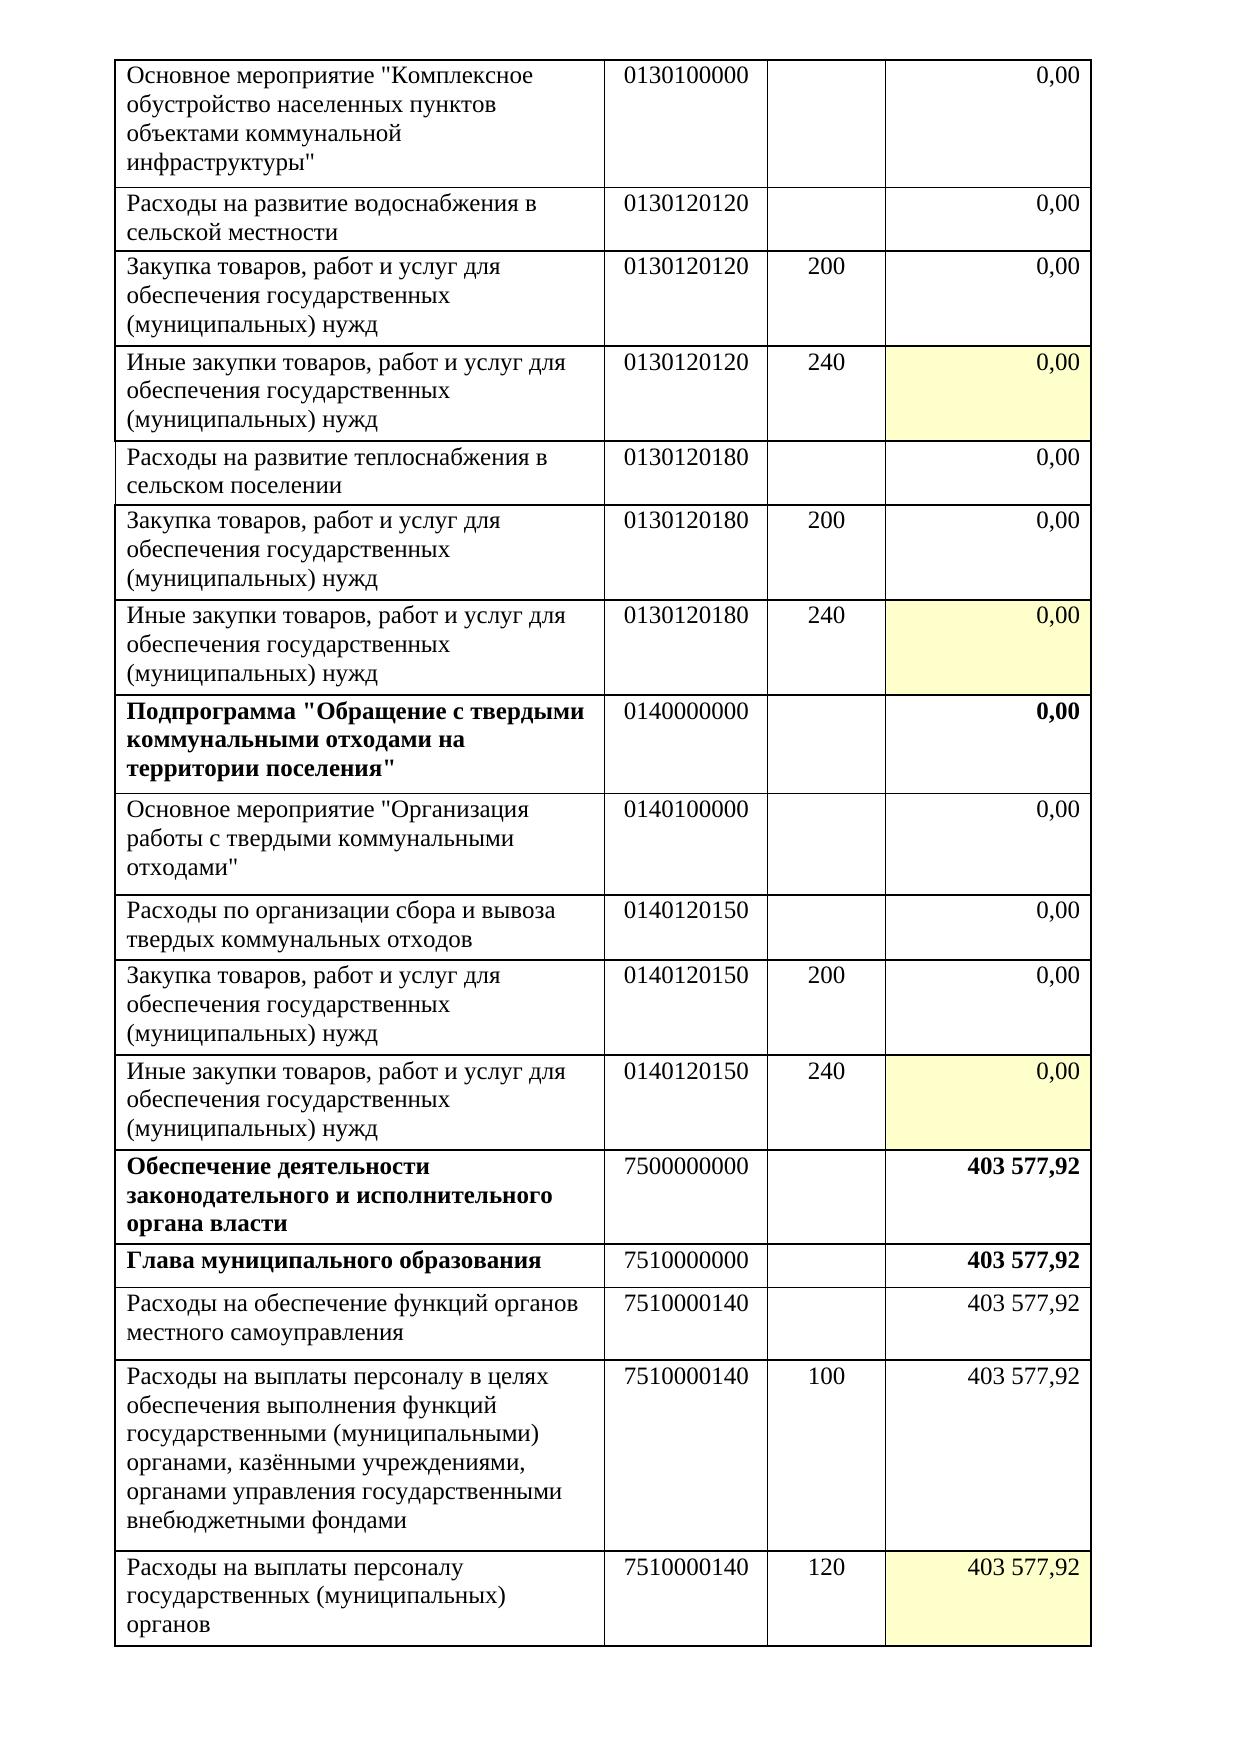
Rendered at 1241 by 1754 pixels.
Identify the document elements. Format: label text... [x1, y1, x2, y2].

table_cell Расходы на выплаты персоналу в целях обеспечения выполнения функций государственными (муниципальными) органами, казёнными учреждениями, органами управления государственными внебюджетными фондами [116, 1361, 604, 1550]
table_cell 0,00 [886, 442, 1090, 504]
table_cell [768, 188, 885, 250]
table_cell 0,00 [886, 696, 1090, 792]
table_cell 0130120180 [605, 601, 767, 694]
table_cell [768, 1288, 885, 1359]
table_cell 200 [768, 506, 885, 599]
table_cell 0130120120 [605, 188, 767, 250]
table_cell [768, 1245, 885, 1287]
table_cell Основное мероприятие "Организация работы с твердыми коммунальными отходами" [116, 794, 604, 894]
table_cell 200 [768, 961, 885, 1054]
table_cell Иные закупки товаров, работ и услуг для обеспечения государственных (муниципальных) нужд [116, 1056, 604, 1149]
table_cell Закупка товаров, работ и услуг для обеспечения государственных (муниципальных) нужд [116, 961, 604, 1054]
table_cell 7510000000 [605, 1245, 767, 1287]
table_cell [768, 61, 885, 186]
table_cell Расходы по организации сбора и вывоза твердых коммунальных отходов [116, 896, 604, 959]
table_cell Подпрограмма "Обращение с твердыми коммунальными отходами на территории поселения" [116, 696, 604, 792]
table_cell 0140120150 [605, 1056, 767, 1149]
table_cell Иные закупки товаров, работ и услуг для обеспечения государственных (муниципальных) нужд [116, 347, 604, 440]
table_cell 240 [768, 1056, 885, 1149]
table_cell 0140100000 [605, 794, 767, 894]
table_cell 403 577,92 [886, 1151, 1090, 1243]
table_cell [768, 896, 885, 959]
table_cell 0,00 [886, 794, 1090, 894]
table_cell 0,00 [886, 347, 1090, 440]
table_cell 7510000140 [605, 1288, 767, 1359]
table_cell 7510000140 [605, 1552, 767, 1645]
table_cell 120 [768, 1552, 885, 1645]
table_cell 0140120150 [605, 896, 767, 959]
table_cell 403 577,92 [886, 1245, 1090, 1287]
table_cell 0130120120 [605, 252, 767, 345]
table_cell 0,00 [886, 1056, 1090, 1149]
table_cell Закупка товаров, работ и услуг для обеспечения государственных (муниципальных) нужд [116, 506, 604, 599]
table_cell 0,00 [886, 961, 1090, 1054]
table_cell 403 577,92 [886, 1361, 1090, 1550]
table_cell Основное мероприятие "Комплексное обустройство населенных пунктов объектами коммунальной инфраструктуры" [116, 61, 604, 186]
table_cell Расходы на развитие водоснабжения в сельской местности [116, 188, 604, 250]
table_cell Обеспечение деятельности законодательного и исполнительного органа власти [116, 1151, 604, 1243]
table_cell Иные закупки товаров, работ и услуг для обеспечения государственных (муниципальных) нужд [116, 601, 604, 694]
table_cell 0,00 [886, 252, 1090, 345]
table_cell 403 577,92 [886, 1552, 1090, 1645]
table_cell 0,00 [886, 188, 1090, 250]
table_cell 0,00 [886, 896, 1090, 959]
table_cell 0140000000 [605, 696, 767, 792]
table_cell 0130120180 [605, 506, 767, 599]
table_cell Глава муниципального образования [116, 1245, 604, 1287]
table_cell [768, 794, 885, 894]
table_cell 0130120120 [605, 347, 767, 440]
table_cell 0130100000 [605, 61, 767, 186]
table_cell [768, 442, 885, 504]
table_cell 200 [768, 252, 885, 345]
table_cell Закупка товаров, работ и услуг для обеспечения государственных (муниципальных) нужд [116, 252, 604, 345]
table_cell 240 [768, 347, 885, 440]
table_cell 0,00 [886, 601, 1090, 694]
table_cell 0140120150 [605, 961, 767, 1054]
table_cell 240 [768, 601, 885, 694]
table_cell 100 [768, 1361, 885, 1550]
table_cell 7500000000 [605, 1151, 767, 1243]
table_cell 7510000140 [605, 1361, 767, 1550]
table_cell [768, 696, 885, 792]
table_cell 0,00 [886, 506, 1090, 599]
table_cell Расходы на обеспечение функций органов местного самоуправления [116, 1288, 604, 1359]
table_cell 0,00 [886, 61, 1090, 186]
table_cell Расходы на развитие теплоснабжения в сельском поселении [116, 442, 604, 504]
table_cell [768, 1151, 885, 1243]
table_cell 0130120180 [605, 442, 767, 504]
table_cell 403 577,92 [886, 1288, 1090, 1359]
table_cell Расходы на выплаты персоналу государственных (муниципальных) органов [116, 1552, 604, 1645]
